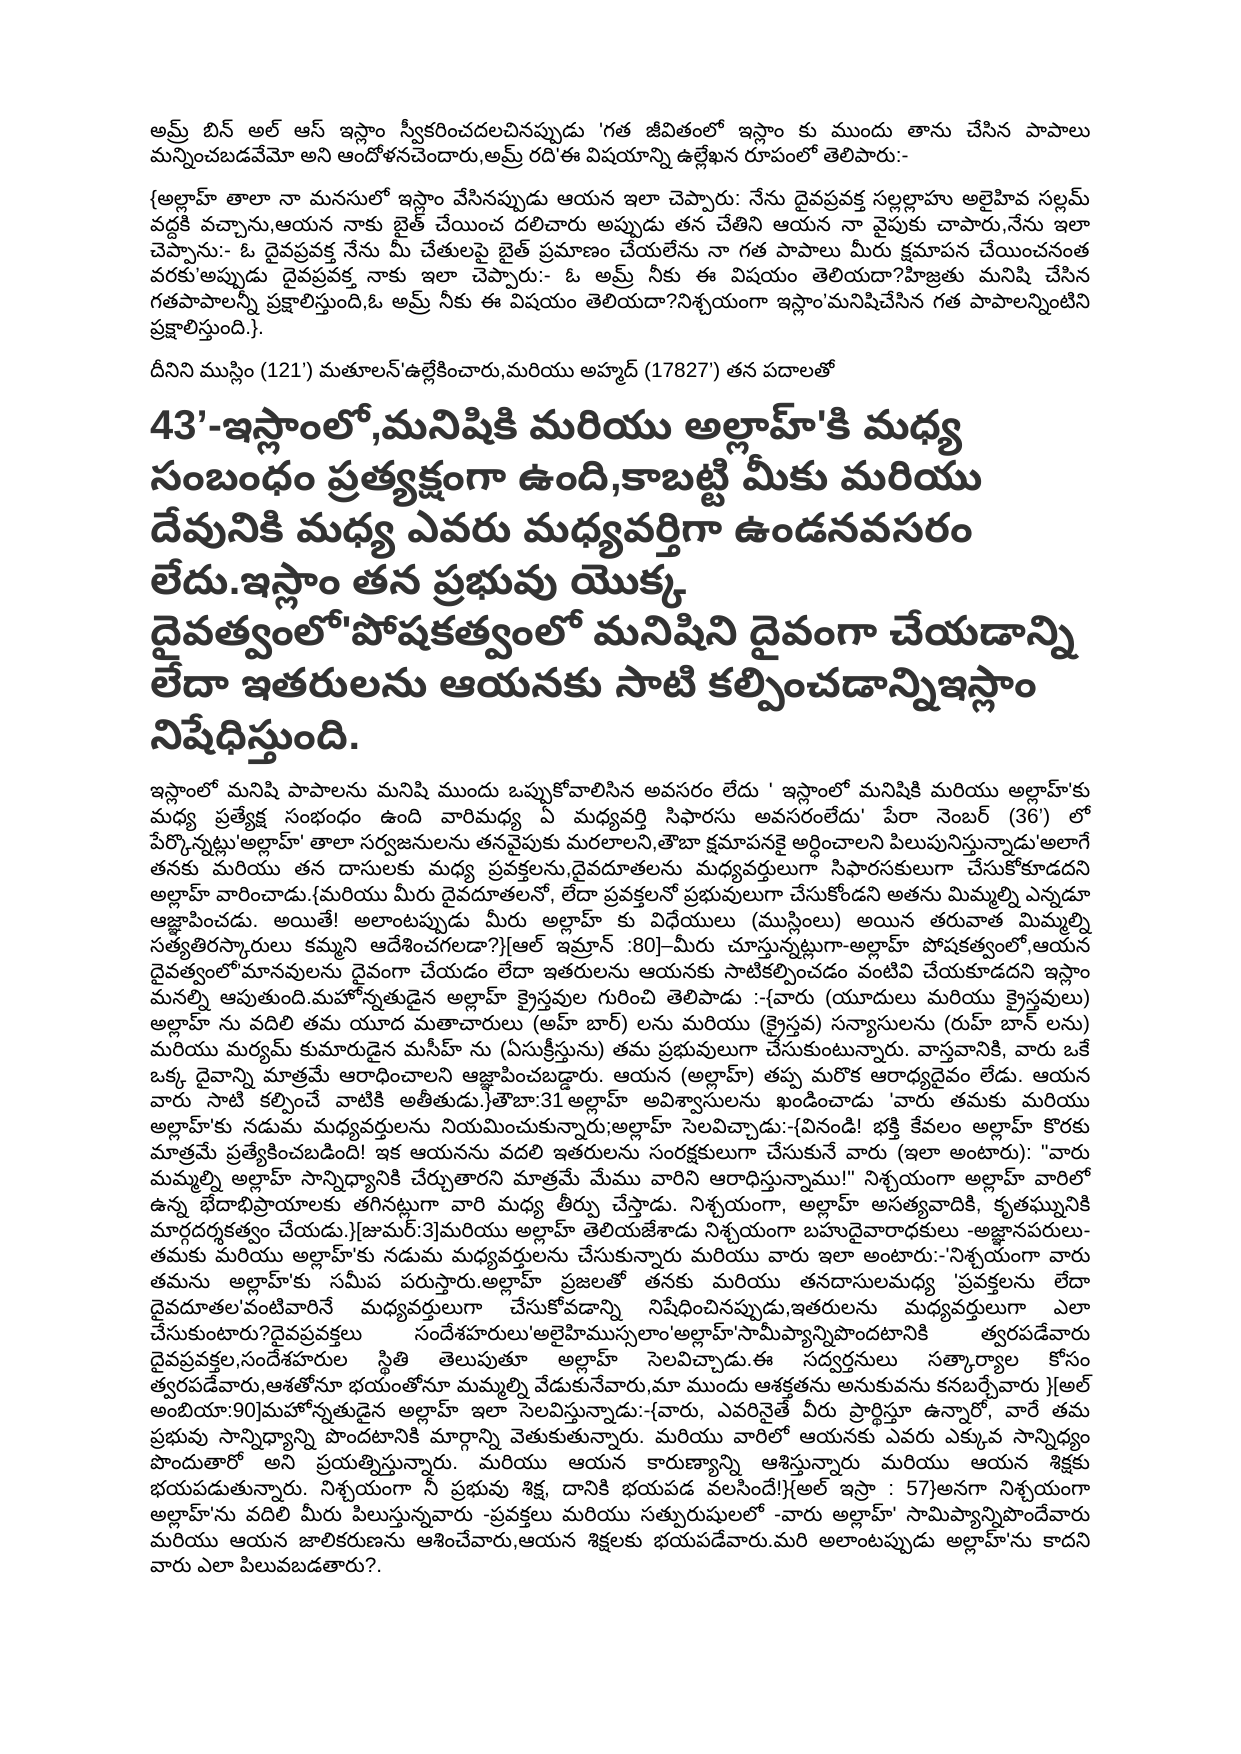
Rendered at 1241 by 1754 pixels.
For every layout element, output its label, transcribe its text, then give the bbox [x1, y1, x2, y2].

text అమ్ర్ బిన్ అల్ ఆస్ ఇస్లాం స్వీకరించదలచినప్పుడు 'గత జీవితంలో ఇస్లాం కు ముందు తాను చేసిన పాపాలు మన్నించబడవేమో అని ఆందోళనచెందారు,అమ్ర్ రది'ఈ విషయాన్ని ఉల్లేఖన రూపంలో తెలిపారు:- [150, 117, 1090, 167]
text {అల్లాహ్ తాలా నా మనసులో ఇస్లాం వేసినప్పుడు ఆయన ఇలా చెప్పారు: నేను దైవప్రవక్త సల్లల్లాహు అలైహివ సల్లమ్ వద్దకి వచ్చాను,ఆయన నాకు బైత్ చేయించ దలిచారు అప్పుడు తన చేతిని ఆయన నా వైపుకు చాపారు,నేను ఇలా చెప్పాను:- ఓ దైవప్రవక్త నేను మీ చేతులపై బైత్ ప్రమాణం చేయలేను నా గత పాపాలు మీరు క్షమాపన చేయించనంత వరకు’అప్పుడు దైవప్రవక్త నాకు ఇలా చెప్పారు:- ఓ అమ్ర్ నీకు ఈ విషయం తెలియదా?హిజ్రతు మనిషి చేసిన గతపాపాలన్నీ ప్రక్షాలిస్తుంది,ఓ అమ్ర్ నీకు ఈ విషయం తెలియదా?నిశ్చయంగా ఇస్లాం’మనిషిచేసిన గత పాపాలన్నింటిని ప్రక్షాలిస్తుంది.}. [150, 186, 1090, 339]
text దీనిని ముస్లిం (121’) మతూలన్'ఉల్లేకించారు,మరియు అహ్మద్ (17827’) తన పదాలతో [150, 357, 1090, 381]
subtitle 43’-ఇస్లాంలో,మనిషికి మరియు అల్లాహ్'కి మధ్య సంబంధం ప్రత్యక్షంగా ఉంది,కాబట్టి మీకు మరియు దేవునికి మధ్య ఎవరు మధ్యవర్తిగా ఉండనవసరం లేదు.ఇస్లాం తన ప్రభువు యొక్క దైవత్వంలో'పోషకత్వంలో మనిషిని దైవంగా చేయడాన్ని లేదా ఇతరులను ఆయనకు సాటి కల్పించడాన్నిఇస్లాం నిషేధిస్తుంది. [150, 400, 1090, 758]
text ఇస్లాంలో మనిషి పాపాలను మనిషి ముందు ఒప్పుకోవాలిసిన అవసరం లేదు ' ఇస్లాంలో మనిషికి మరియు అల్లాహ్'కు మధ్య ప్రత్యేక్ష సంభంధం ఉంది వారిమధ్య ఏ మధ్యవర్తి సిఫారసు అవసరంలేదు' పేరా నెంబర్ (36’) లో పేర్కొన్నట్లు'అల్లాహ్' తాలా సర్వజనులను తనవైపుకు మరలాలని,తౌబా క్షమాపనకై అర్ధించాలని పిలుపునిస్తున్నాడు'అలాగే తనకు మరియు తన దాసులకు మధ్య ప్రవక్తలను,దైవదూతలను మధ్యవర్తులుగా సిఫారసకులుగా చేసుకోకూడదని అల్లాహ్ వారించాడు.{మరియు మీరు దైవదూతలనో, లేదా ప్రవక్తలనో ప్రభువులుగా చేసుకోండని అతను మిమ్మల్ని ఎన్నడూ ఆజ్ఞాపించడు. అయితే! అలాంటప్పుడు మీరు అల్లాహ్ కు విధేయులు (ముస్లింలు) అయిన తరువాత మిమ్మల్ని సత్యతిరస్కారులు కమ్మని ఆదేశించగలడా?}[ఆల్ ఇమ్రాన్ :80]–మీరు చూస్తున్నట్లుగా-అల్లాహ్ పోషకత్వంలో,ఆయన దైవత్వంలో’మానవులను దైవంగా చేయడం లేదా ఇతరులను ఆయనకు సాటికల్పించడం వంటివి చేయకూడదని ఇస్లాం మనల్ని ఆపుతుంది.మహోన్నతుడైన అల్లాహ్ క్రైస్తవుల గురించి తెలిపాడు :-{వారు (యూదులు మరియు క్రైస్తవులు) అల్లాహ్ ను వదిలి తమ యూద మతాచారులు (అహ్ బార్) లను మరియు (క్రైస్తవ) సన్యాసులను (రుహ్ బాన్ లను) మరియు మర్యమ్ కుమారుడైన మసీహ్ ను (ఏసుక్రీస్తును) తమ ప్రభువులుగా చేసుకుంటున్నారు. వాస్తవానికి, వారు ఒకే ఒక్క దైవాన్ని మాత్రమే ఆరాధించాలని ఆజ్ఞాపించబడ్డారు. ఆయన (అల్లాహ్) తప్ప మరొక ఆరాధ్యదైవం లేడు. ఆయన వారు సాటి కల్పించే వాటికి అతీతుడు.}తౌబా:31అల్లాహ్ అవిశ్వాసులను ఖండించాడు 'వారు తమకు మరియు అల్లాహ్'కు నడుమ మధ్యవర్తులను నియమించుకున్నారు;అల్లాహ్ సెలవిచ్చాడు:-{వినండి! భక్తి కేవలం అల్లాహ్ కొరకు మాత్రమే ప్రత్యేకించబడింది! ఇక ఆయనను వదలి ఇతరులను సంరక్షకులుగా చేసుకునే వారు (ఇలా అంటారు): "వారు మమ్మల్ని అల్లాహ్ సాన్నిధ్యానికి చేర్చుతారని మాత్రమే మేము వారిని ఆరాధిస్తున్నాము!" నిశ్చయంగా అల్లాహ్ వారిలో ఉన్న భేదాభిప్రాయాలకు తగినట్లుగా వారి మధ్య తీర్పు చేస్తాడు. నిశ్చయంగా, అల్లాహ్ అసత్యవాదికి, కృతఘ్నునికి మార్గదర్శకత్వం చేయడు.}[జుమర్:3]మరియు అల్లాహ్ తెలియజేశాడు నిశ్చయంగా బహుదైవారాధకులు -అజ్ఞానపరులు- తమకు మరియు అల్లాహ్'కు నడుమ మధ్యవర్తులను చేసుకున్నారు మరియు వారు ఇలా అంటారు:-'నిశ్చయంగా వారు తమను అల్లాహ్'కు సమీప పరుస్తారు.అల్లాహ్ ప్రజలతో తనకు మరియు తనదాసులమధ్య 'ప్రవక్తలను లేదా దైవదూతల'వంటివారినే మధ్యవర్తులుగా చేసుకోవడాన్ని నిషేధించినప్పుడు,ఇతరులను మధ్యవర్తులుగా ఎలా చేసుకుంటారు?దైవప్రవక్తలు సందేశహరులు'అలైహిముస్సలాం'అల్లాహ్'సామీప్యాన్నిపొందటానికి త్వరపడేవారు దైవప్రవక్తల,సందేశహరుల స్థితి తెలుపుతూ అల్లాహ్ సెలవిచ్చాడు.ఈ సద్వర్తనులు సత్కార్యాల కోసం త్వరపడేవారు,ఆశతోనూ భయంతోనూ మమ్మల్ని వేడుకునేవారు,మా ముందు ఆశక్తతను అనుకువను కనబర్చేవారు }[అల్ అంబియా:90]మహోన్నతుడైన అల్లాహ్ ఇలా సెలవిస్తున్నాడు:-{వారు, ఎవరినైతే వీరు ప్రార్థిస్తూ ఉన్నారో, వారే తమ ప్రభువు సాన్నిధ్యాన్ని పొందటానికి మార్గాన్ని వెతుకుతున్నారు. మరియు వారిలో ఆయనకు ఎవరు ఎక్కువ సాన్నిధ్యం పొందుతారో అని ప్రయత్నిస్తున్నారు. మరియు ఆయన కారుణ్యాన్ని ఆశిస్తున్నారు మరియు ఆయన శిక్షకు భయపడుతున్నారు. నిశ్చయంగా నీ ప్రభువు శిక్ష, దానికి భయపడ వలసిందే!}{అల్ ఇస్రా : 57}అనగా నిశ్చయంగా అల్లాహ్'ను వదిలి మీరు పిలుస్తున్నవారు -ప్రవక్తలు మరియు సత్పురుషులలో -వారు అల్లాహ్' సామిప్యాన్నిపొందేవారు మరియు ఆయన జాలికరుణను ఆశించేవారు,ఆయన శిక్షలకు భయపడేవారు.మరి అలాంటప్పుడు అల్లాహ్'ను కాదని వారు ఎలా పిలువబడతారు?. [150, 778, 1090, 1577]
